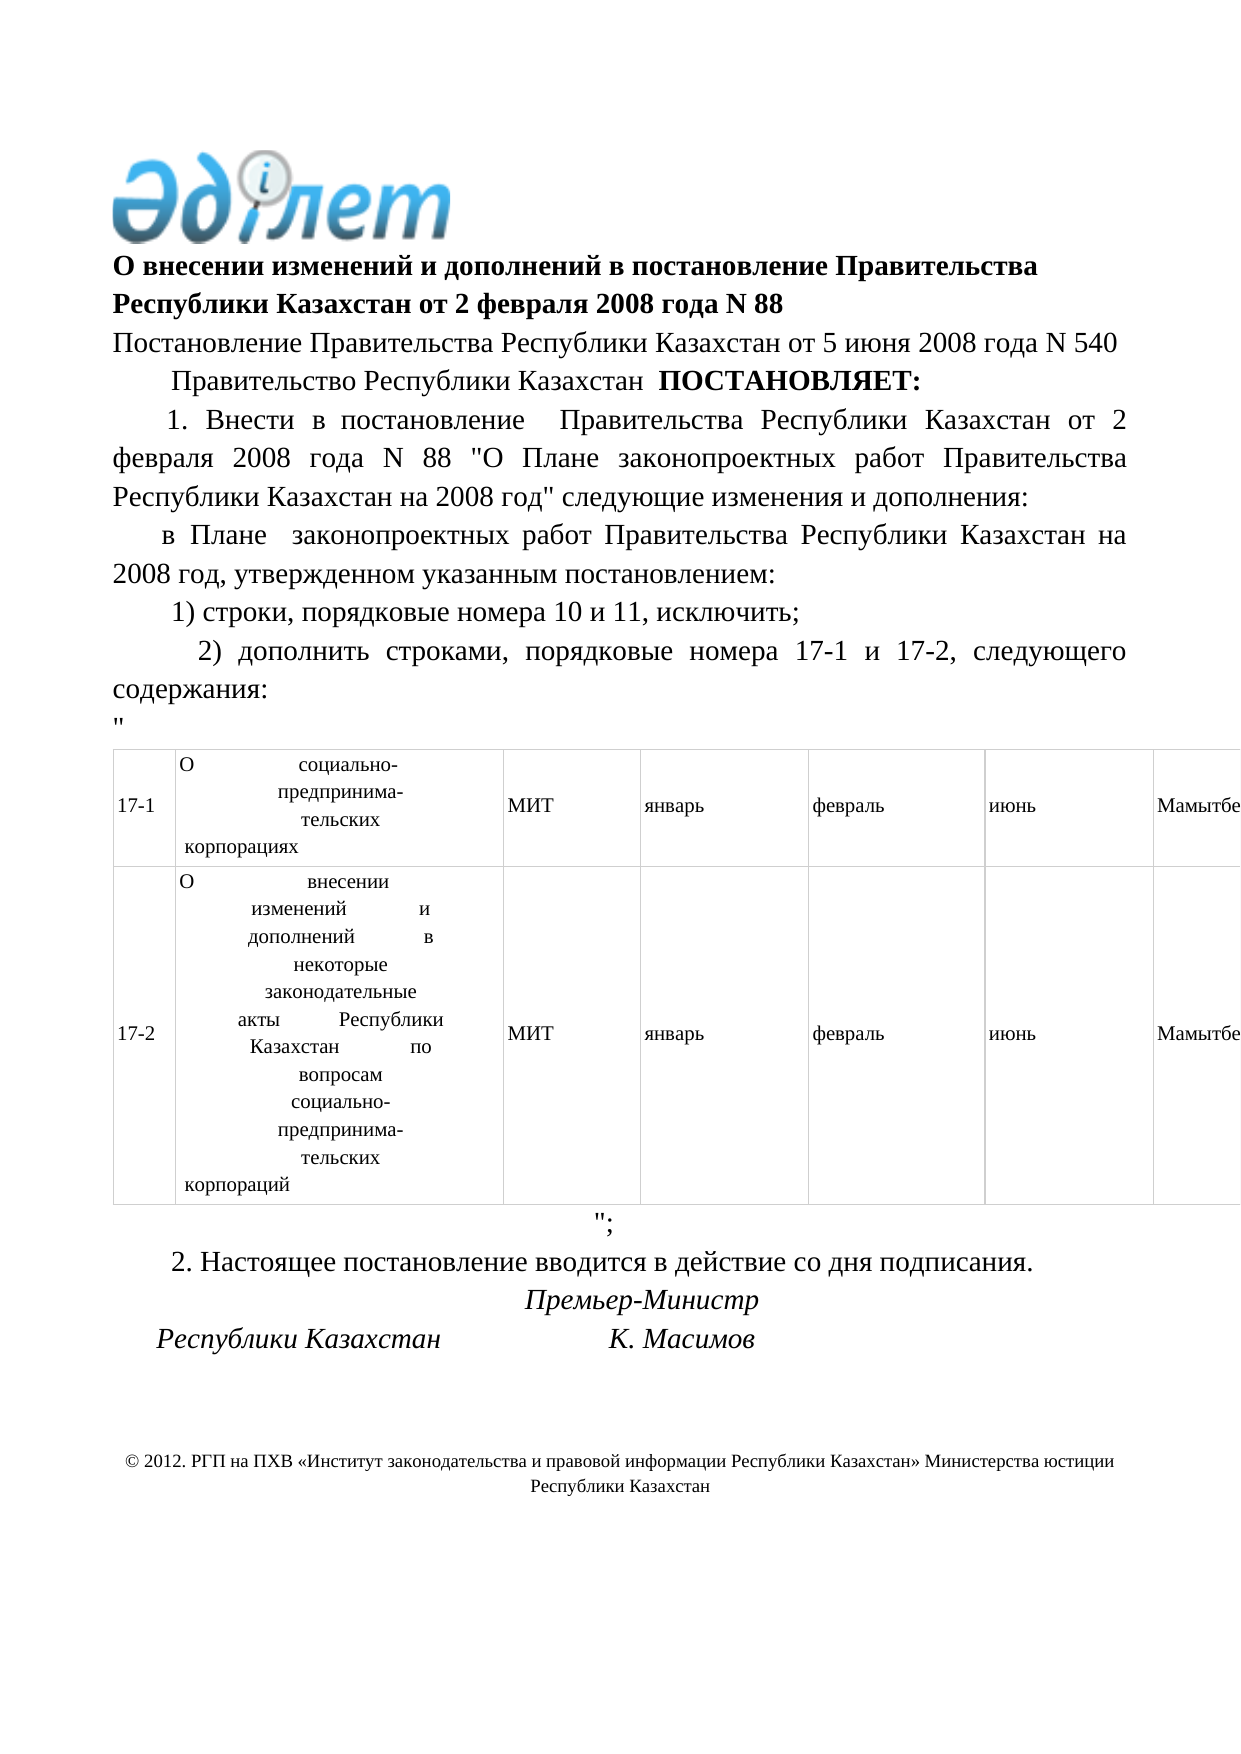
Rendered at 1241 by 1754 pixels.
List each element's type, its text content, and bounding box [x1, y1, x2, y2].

text © 2012. РГП на ПХВ «Институт законодательства и правовой информации Республики Казахстан» Министерства юстиции Республики Казахстан [112, 1450, 1128, 1496]
table_header январь [641, 750, 808, 866]
table_cell январь [641, 867, 808, 1204]
table_cell Мамытбеков Е.К. [1154, 867, 1240, 1204]
text Постановление Правительства Республики Казахстан от 5 июня 2008 года N 540 [112, 325, 1128, 358]
table_header О социально- предпринима- тельских корпорациях [176, 750, 503, 866]
table_header июнь [986, 750, 1153, 866]
text Правительство Республики Казахстан ПОСТАНОВЛЯЕТ: [112, 363, 1128, 397]
text 2) дополнить строками, порядковые номера 17-1 и 17-2, следующего содержания: [112, 633, 1128, 705]
table_header МИТ [504, 750, 640, 866]
table_cell МИТ [504, 867, 640, 1204]
table_cell 17-2 [114, 867, 175, 1204]
text 1. Внести в постановление Правительства Республики Казахстан от 2 февраля 2008 года N 88 "О Плане законопроектных работ Правительства Республики Казахстан на 2008 год" следующие изменения и дополнения: [112, 402, 1128, 512]
text "; [112, 1205, 1128, 1239]
table_header февраль [809, 750, 984, 866]
text 2. Настоящее постановление вводится в действие со дня подписания. [112, 1244, 1128, 1277]
table_cell февраль [809, 867, 984, 1204]
table_header 17-1 [114, 750, 175, 866]
table_cell О внесении изменений и дополнений в некоторые законодательные акты Республики Казахстан по вопросам социально- предпринима- тельских корпораций [176, 867, 503, 1204]
picture [112, 150, 451, 244]
text О внесении изменений и дополнений в постановление Правительства Республики Казахстан от 2 февраля 2008 года N 88 [112, 248, 1128, 320]
text Премьер-Министр Республики Казахстан К. Масимов [112, 1282, 1128, 1354]
table_header Мамытбеков Е.К. [1154, 750, 1240, 866]
text в Плане законопроектных работ Правительства Республики Казахстан на 2008 год, утвержденном указанным постановлением: [112, 517, 1128, 589]
text 1) строки, порядковые номера 10 и 11, исключить; [112, 594, 1128, 628]
text " [112, 710, 1128, 744]
table_cell июнь [986, 867, 1153, 1204]
